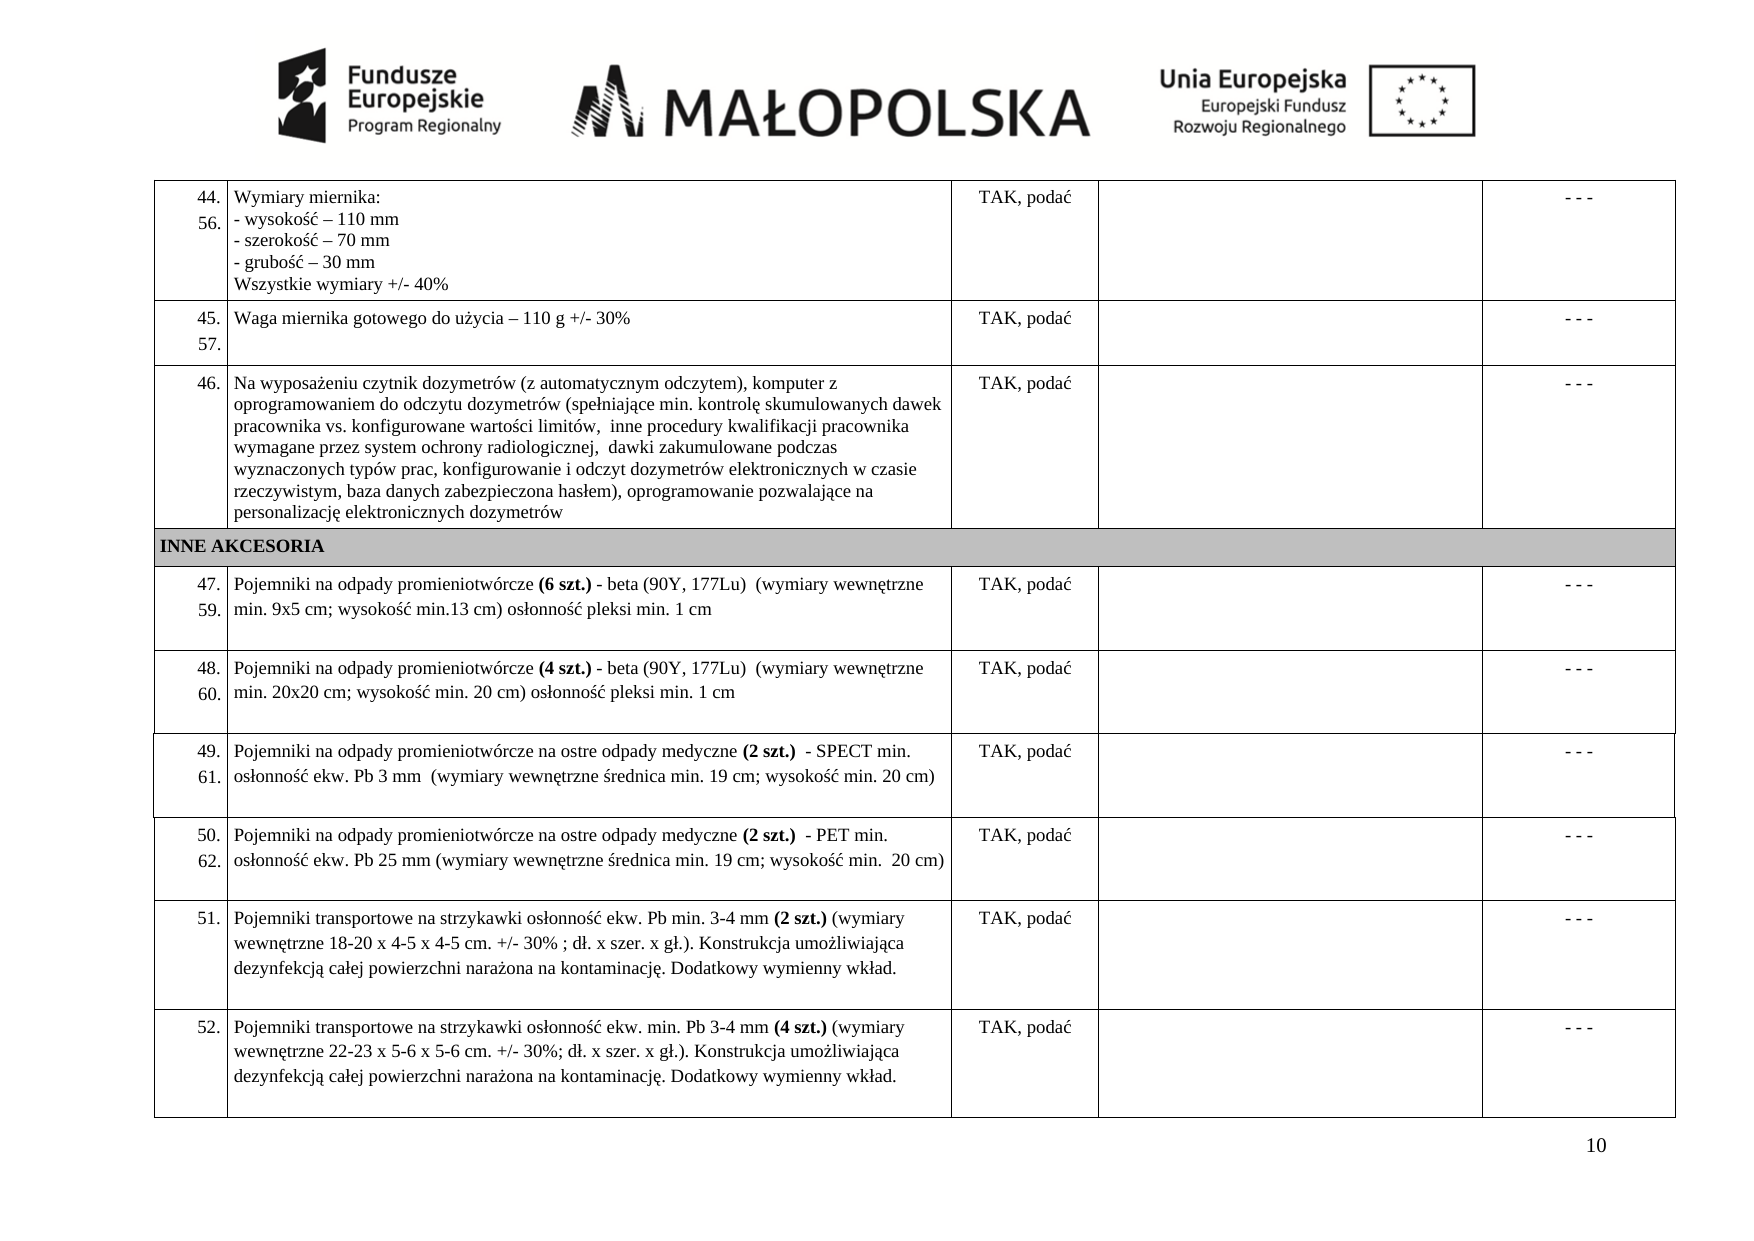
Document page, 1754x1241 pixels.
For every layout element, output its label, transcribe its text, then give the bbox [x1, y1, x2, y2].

table_cell TAK, podać [952, 818, 1098, 900]
table_cell [1099, 301, 1482, 365]
table_cell - - - [1483, 567, 1675, 650]
table_cell [155, 1010, 227, 1117]
table_cell Waga miernika gotowego do użycia – 110 g +/- 30% [228, 301, 951, 365]
picture [255, 25, 1499, 167]
table_cell TAK, podać [952, 651, 1098, 733]
table_cell 56. [155, 181, 227, 300]
table_cell TAK, podać [952, 734, 1098, 817]
table_cell [1099, 567, 1482, 650]
table_cell 57. [155, 301, 227, 365]
table_cell INNE AKCESORIA [155, 529, 1675, 566]
table_cell TAK, podać [952, 1010, 1098, 1117]
table_cell Pojemniki transportowe na strzykawki osłonność ekw. Pb min. 3-4 mm (2 szt.) (wymiary wewnętrzne 18-20 x 4-5 x 4-5 cm. +/- 30% ; dł. x szer. x gł.). Konstrukcja umożliwiająca dezynfekcją całej powierzchni narażona na kontaminację. Dodatkowy wymienny wkład. [228, 901, 951, 1009]
table_cell [1099, 1010, 1482, 1117]
table_cell - - - [1483, 301, 1675, 365]
table_cell Pojemniki transportowe na strzykawki osłonność ekw. min. Pb 3-4 mm (4 szt.) (wymiary wewnętrzne 22-23 x 5-6 x 5-6 cm. +/- 30%; dł. x szer. x gł.). Konstrukcja umożliwiająca dezynfekcją całej powierzchni narażona na kontaminację. Dodatkowy wymienny wkład. [228, 1010, 951, 1117]
table_cell Pojemniki na odpady promieniotwórcze na ostre odpady medyczne (2 szt.) - SPECT min. osłonność ekw. Pb 3 mm (wymiary wewnętrzne średnica min. 19 cm; wysokość min. 20 cm) [228, 734, 951, 817]
table_cell - - - [1483, 181, 1675, 300]
table_cell [1099, 901, 1482, 1009]
table_cell Pojemniki na odpady promieniotwórcze (6 szt.) - beta (90Y, 177Lu) (wymiary wewnętrzne min. 9x5 cm; wysokość min.13 cm) osłonność pleksi min. 1 cm [228, 567, 951, 650]
table_cell Wymiary miernika: - wysokość – 110 mm - szerokość – 70 mm - grubość – 30 mm Wszystkie wymiary +/- 40% [228, 181, 951, 300]
table_cell - - - [1483, 901, 1675, 1009]
table_cell TAK, podać [952, 301, 1098, 365]
table_cell - - - [1483, 1010, 1675, 1117]
table_cell 61. [154, 734, 227, 817]
table_cell TAK, podać [952, 567, 1098, 650]
table_cell [155, 901, 227, 1009]
table_cell 62. [155, 818, 227, 900]
table_cell - - - [1483, 818, 1675, 900]
table_cell Pojemniki na odpady promieniotwórcze (4 szt.) - beta (90Y, 177Lu) (wymiary wewnętrzne min. 20x20 cm; wysokość min. 20 cm) osłonność pleksi min. 1 cm [228, 651, 951, 733]
table_cell TAK, podać [952, 181, 1098, 300]
table_cell 60. [155, 651, 227, 733]
table_cell [1099, 366, 1482, 528]
table_cell - - - [1483, 734, 1674, 817]
table_cell TAK, podać [952, 366, 1098, 528]
table_cell TAK, podać [952, 901, 1098, 1009]
table_cell [1099, 651, 1482, 733]
table_cell - - - [1483, 366, 1675, 528]
table_cell Pojemniki na odpady promieniotwórcze na ostre odpady medyczne (2 szt.) - PET min. osłonność ekw. Pb 25 mm (wymiary wewnętrzne średnica min. 19 cm; wysokość min. 20 cm) [228, 818, 951, 900]
table_cell [155, 366, 227, 528]
table_cell [1099, 734, 1482, 817]
table_cell Na wyposażeniu czytnik dozymetrów (z automatycznym odczytem), komputer z oprogramowaniem do odczytu dozymetrów (spełniające min. kontrolę skumulowanych dawek pracownika vs. konfigurowane wartości limitów, inne procedury kwalifikacji pracownika wymagane przez system ochrony radiologicznej, dawki zakumulowane podczas wyznaczonych typów prac, konfigurowanie i odczyt dozymetrów elektronicznych w czasie rzeczywistym, baza danych zabezpieczona hasłem), oprogramowanie pozwalające na personalizację elektronicznych dozymetrów [228, 366, 951, 528]
table_cell - - - [1483, 651, 1675, 733]
table_cell [1099, 181, 1482, 300]
table_cell [1099, 818, 1482, 900]
table_cell 59. [155, 567, 227, 650]
